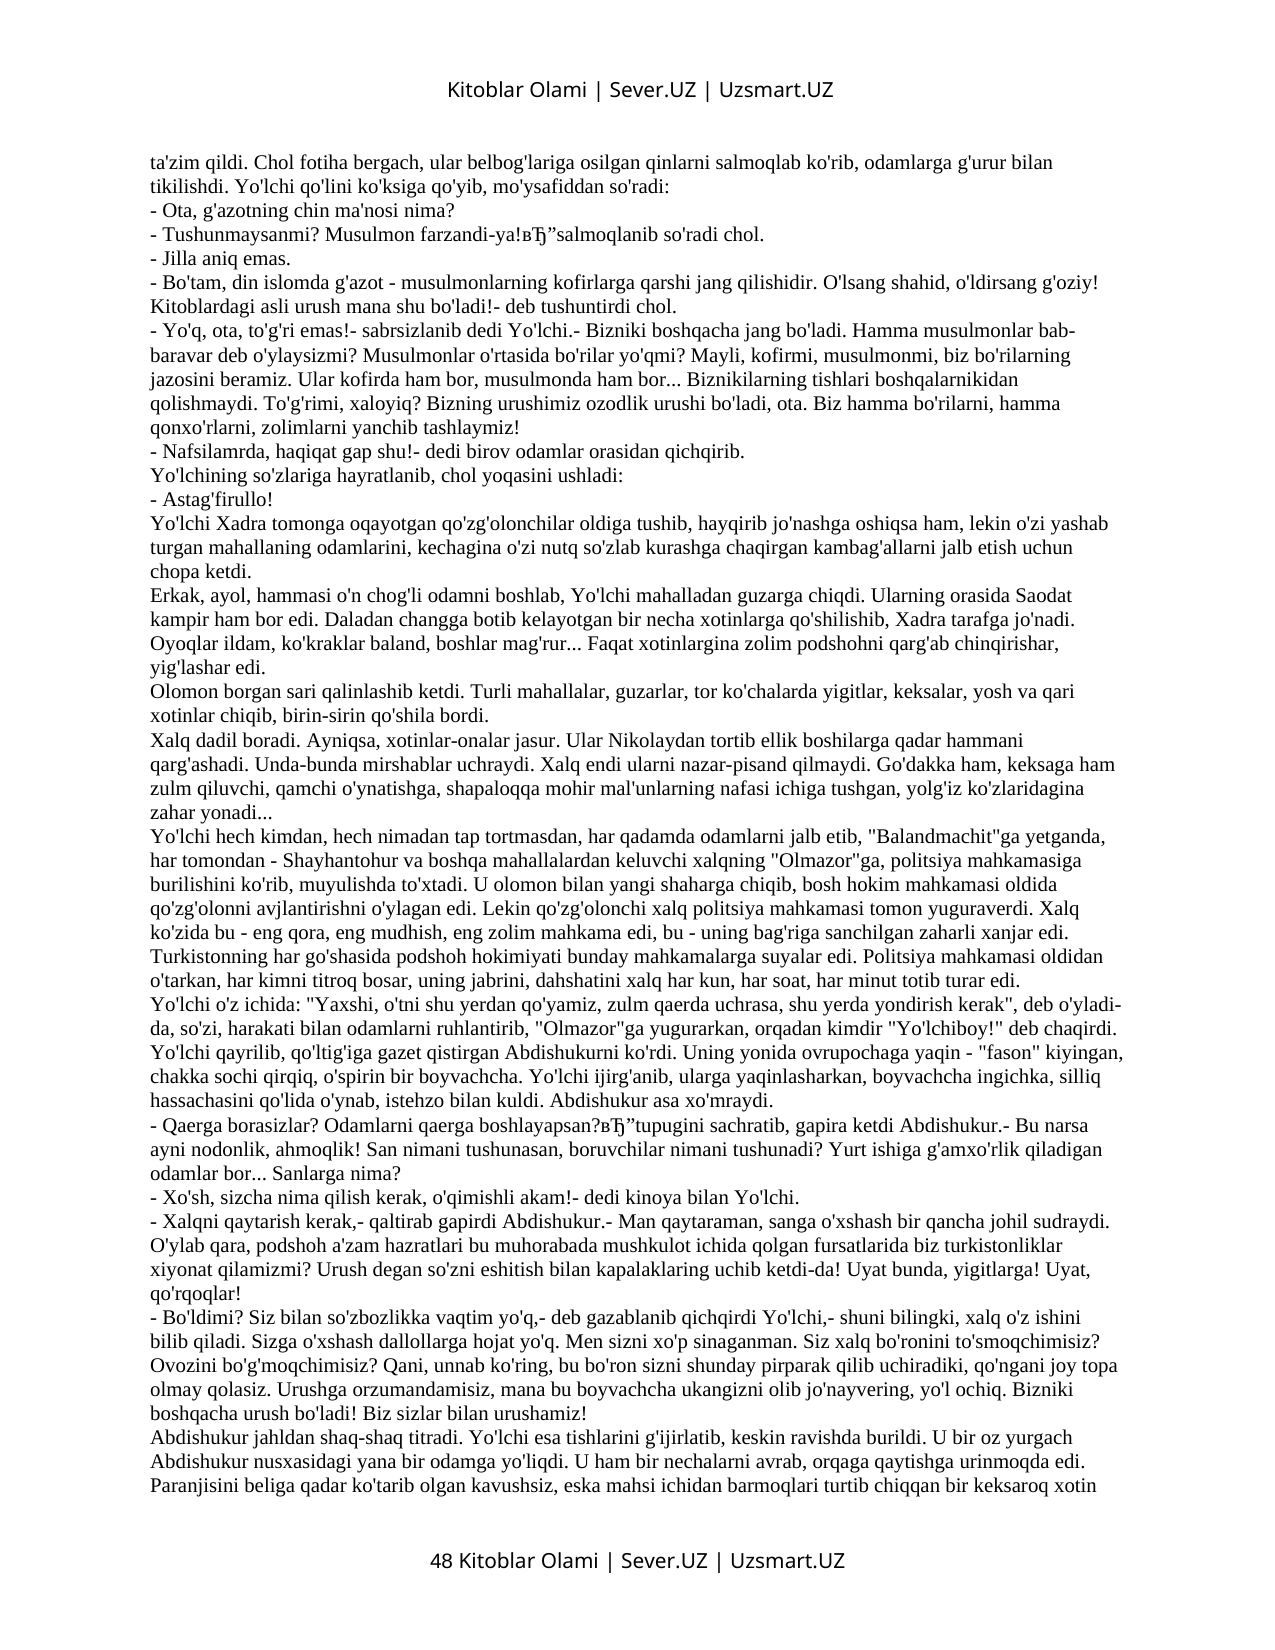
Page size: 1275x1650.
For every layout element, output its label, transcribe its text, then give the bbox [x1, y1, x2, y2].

text Yo'lchining so'zlariga hayratlanib, chol yoqasini ushladi: [150, 463, 1125, 487]
text - Bo'tam, din islomda g'azot - musulmonlarning kofirlarga qarshi jang qilishidir. O'lsang shahid, o'ldirsang g'oziy! Kitoblardagi asli urush mana shu bo'ladi!- deb tushuntirdi chol. [150, 270, 1125, 318]
text Yo'lchi hech kimdan, hech nimadan tap tortmasdan, har qadamda odamlarni jalb etib, "Balandmachit"ga yetganda, har tomondan - Shayhantohur va boshqa mahallalardan keluvchi xalqning "Olmazor"ga, politsiya mahkamasiga burilishini ko'rib, muyulishda to'xtadi. U olomon bilan yangi shaharga chiqib, bosh hokim mahkamasi oldida qo'zg'olonni avjlantirishni o'ylagan edi. Lekin qo'zg'olonchi xalq politsiya mahkamasi tomon yuguraverdi. Xalq ko'zida bu - eng qora, eng mudhish, eng zolim mahkama edi, bu - uning bag'riga sanchilgan zaharli xanjar edi. Turkistonning har go'shasida podshoh hokimiyati bunday mahkamalarga suyalar edi. Politsiya mahkamasi oldidan o'tarkan, har kimni titroq bosar, uning jabrini, dahshatini xalq har kun, har soat, har minut totib turar edi. [150, 824, 1125, 992]
text Olomon borgan sari qalinlashib ketdi. Turli mahallalar, guzarlar, tor ko'chalarda yigitlar, keksalar, yosh va qari xotinlar chiqib, birin-sirin qo'shila bordi. [150, 679, 1125, 727]
text Yo'lchi o'z ichida: "Yaxshi, o'tni shu yerdan qo'yamiz, zulm qaerda uchrasa, shu yerda yondirish kerak", deb o'yladi-da, so'zi, harakati bilan odamlarni ruhlantirib, "Olmazor"ga yugurarkan, orqadan kimdir "Yo'lchiboy!" deb chaqirdi. Yo'lchi qayrilib, qo'ltig'iga gazet qistirgan Abdishukurni ko'rdi. Uning yonida ovrupochaga yaqin - "fason" kiyingan, chakka sochi qirqiq, o'spirin bir boyvachcha. Yo'lchi ijirg'anib, ularga yaqinlasharkan, boyvachcha ingichka, silliq hassachasini qo'lida o'ynab, istehzo bilan kuldi. Abdishukur asa xo'mraydi. [150, 992, 1125, 1112]
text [150, 150, 1125, 198]
text - Tushunmaysanmi? Musulmon farzandi-ya!вЂ”salmoqlanib so'radi chol. [150, 222, 1125, 246]
text - Nafsilamrda, haqiqat gap shu!- dedi birov odamlar orasidan qichqirib. [150, 439, 1125, 463]
text - Xalqni qaytarish kerak,- qaltirab gapirdi Abdishukur.- Man qaytaraman, sanga o'xshash bir qancha johil sudraydi. O'ylab qara, podshoh a'zam hazratlari bu muhorabada mushkulot ichida qolgan fursatlarida biz turkistonliklar xiyonat qilamizmi? Urush degan so'zni eshitish bilan kapalaklaring uchib ketdi-da! Uyat bunda, yigitlarga! Uyat, qo'rqoqlar! [150, 1209, 1125, 1305]
text Xalq dadil boradi. Ayniqsa, xotinlar-onalar jasur. Ular Nikolaydan tortib ellik boshilarga qadar hammani qarg'ashadi. Unda-bunda mirshablar uchraydi. Xalq endi ularni nazar-pisand qilmaydi. Go'dakka ham, keksaga ham zulm qiluvchi, qamchi o'ynatishga, shapaloqqa mohir mal'unlarning nafasi ichiga tushgan, yolg'iz ko'zlaridagina zahar yonadi... [150, 727, 1125, 824]
text - Jilla aniq emas. [150, 246, 1125, 270]
text Yo'lchi Xadra tomonga oqayotgan qo'zg'olonchilar oldiga tushib, hayqirib jo'nashga oshiqsa ham, lekin o'zi yashab turgan mahallaning odamlarini, kechagina o'zi nutq so'zlab kurashga chaqirgan kambag'allarni jalb etish uchun chopa ketdi. [150, 511, 1125, 583]
text Erkak, ayol, hammasi o'n chog'li odamni boshlab, Yo'lchi mahalladan guzarga chiqdi. Ularning orasida Saodat kampir ham bor edi. Daladan changga botib kelayotgan bir necha xotinlarga qo'shilishib, Xadra tarafga jo'nadi. Oyoqlar ildam, ko'kraklar baland, boshlar mag'rur... Faqat xotinlargina zolim podshohni qarg'ab chinqirishar, yig'lashar edi. [150, 583, 1125, 679]
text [150, 1425, 1125, 1497]
text - Ota, g'azotning chin ma'nosi nima? [150, 198, 1125, 222]
text - Qaerga borasizlar? Odamlarni qaerga boshlayapsan?вЂ”tupugini sachratib, gapira ketdi Abdishukur.- Bu narsa ayni nodonlik, ahmoqlik! San nimani tushunasan, boruvchilar nimani tushunadi? Yurt ishiga g'amxo'rlik qiladigan odamlar bor... Sanlarga nima? [150, 1112, 1125, 1185]
text - Xo'sh, sizcha nima qilish kerak, o'qimishli akam!- dedi kinoya bilan Yo'lchi. [150, 1185, 1125, 1209]
text - Astag'firullo! [150, 487, 1125, 511]
text - Bo'ldimi? Siz bilan so'zbozlikka vaqtim yo'q,- deb gazablanib qichqirdi Yo'lchi,- shuni bilingki, xalq o'z ishini bilib qiladi. Sizga o'xshash dallollarga hojat yo'q. Men sizni xo'p sinaganman. Siz xalq bo'ronini to'smoqchimisiz? Ovozini bo'g'moqchimisiz? Qani, unnab ko'ring, bu bo'ron sizni shunday pirparak qilib uchiradiki, qo'ngani joy topa olmay qolasiz. Urushga orzumandamisiz, mana bu boyvachcha ukangizni olib jo'nayvering, yo'l ochiq. Bizniki boshqacha urush bo'ladi! Biz sizlar bilan urushamiz! [150, 1305, 1125, 1425]
text - Yo'q, ota, to'g'ri emas!- sabrsizlanib dedi Yo'lchi.- Bizniki boshqacha jang bo'ladi. Hamma musulmonlar bab-baravar deb o'ylaysizmi? Musulmonlar o'rtasida bo'rilar yo'qmi? Mayli, kofirmi, musulmonmi, biz bo'rilarning jazosini beramiz. Ular kofirda ham bor, musulmonda ham bor... Biznikilarning tishlari boshqalarnikidan qolishmaydi. To'g'rimi, xaloyiq? Bizning urushimiz ozodlik urushi bo'ladi, ota. Biz hamma bo'rilarni, hamma qonxo'rlarni, zolimlarni yanchib tashlaymiz! [150, 318, 1125, 439]
